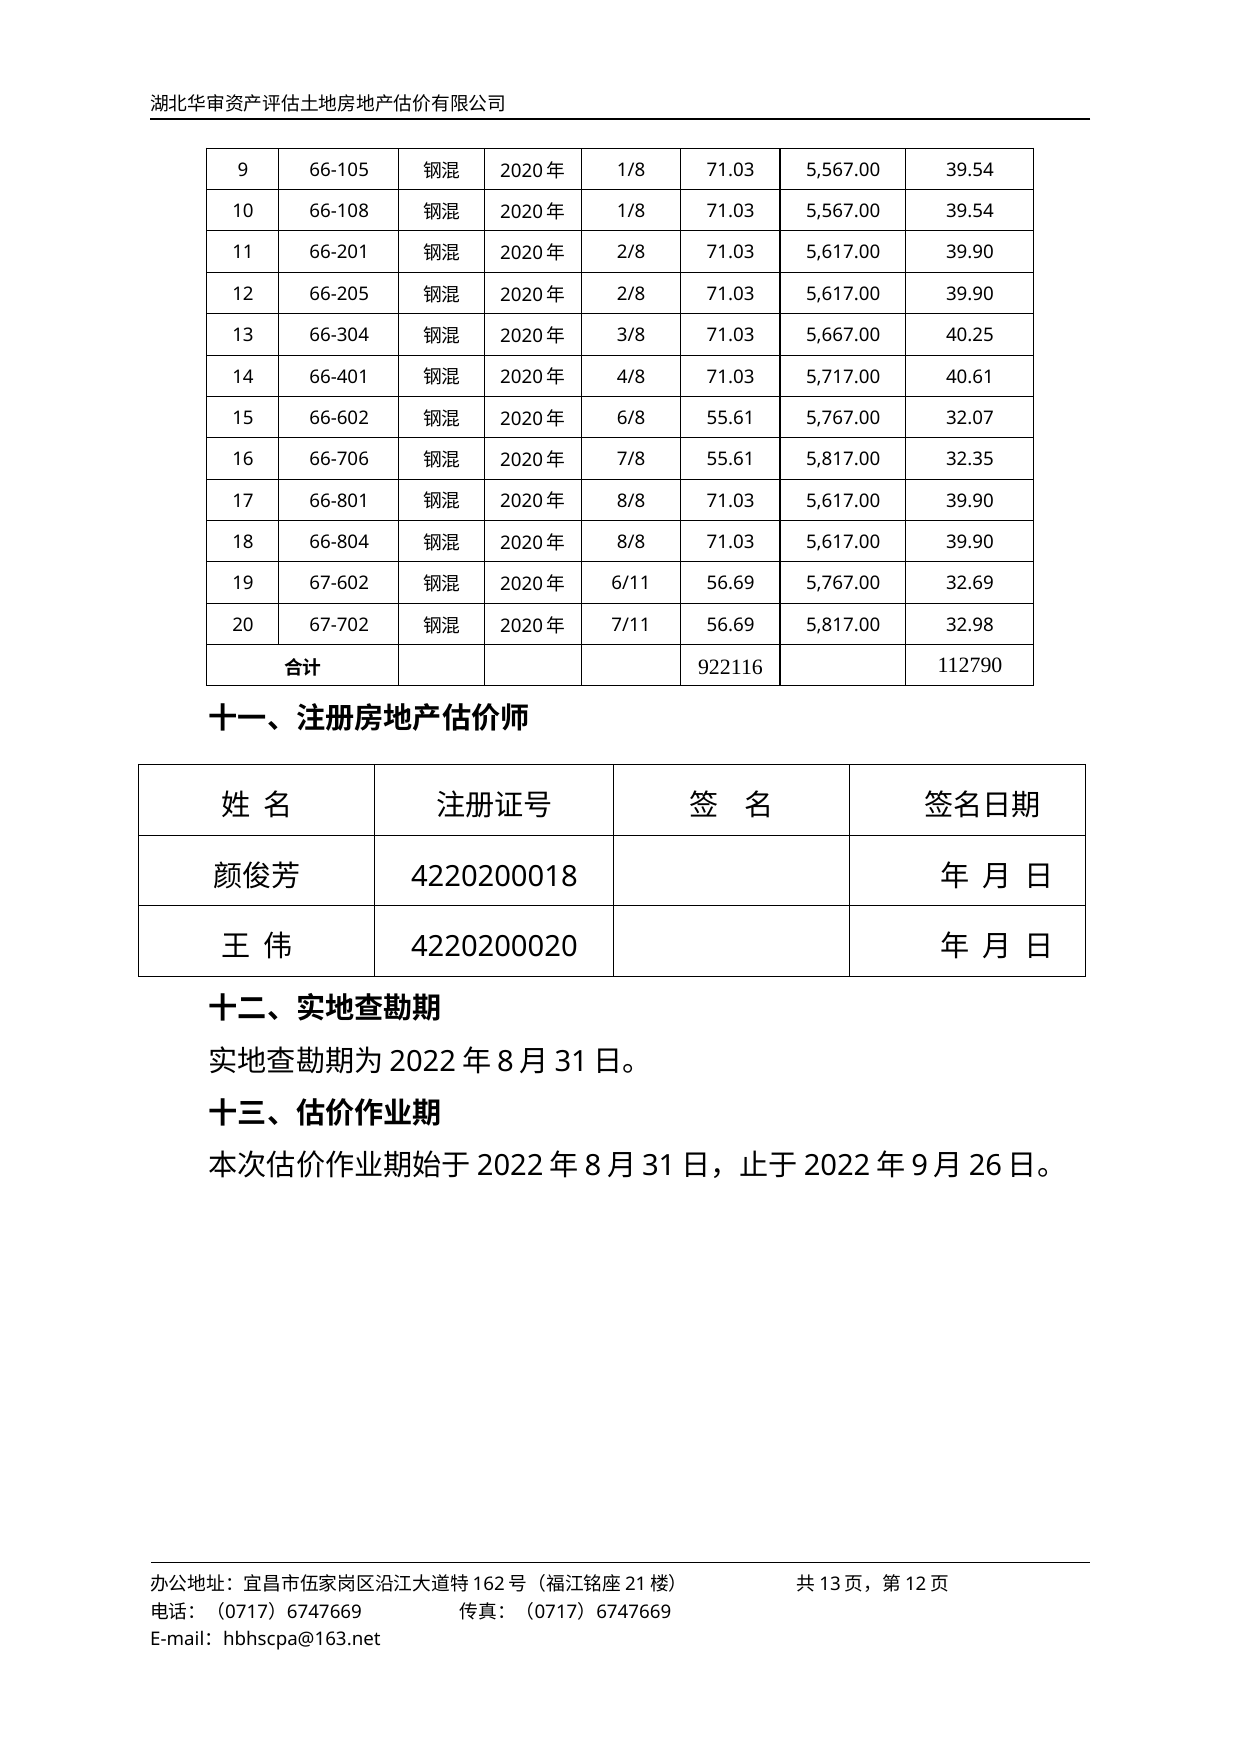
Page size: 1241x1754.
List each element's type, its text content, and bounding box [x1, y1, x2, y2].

table_cell 钢混 [399, 480, 484, 520]
table_cell 71.03 [681, 356, 779, 396]
table_cell 2020年 [485, 480, 581, 520]
table_cell 66-801 [279, 480, 398, 520]
table_cell 7/8 [582, 438, 680, 478]
table_cell 5,617.00 [781, 273, 905, 313]
table_cell 2020年 [485, 604, 581, 644]
table_cell 颜俊芳 [139, 836, 374, 905]
table_cell 71.03 [681, 480, 779, 520]
table_cell 5,617.00 [781, 521, 905, 561]
table_cell 39.90 [906, 521, 1033, 561]
table_cell 56.69 [681, 604, 779, 644]
table_cell 66-804 [279, 521, 398, 561]
table_cell 4/8 [582, 356, 680, 396]
table_cell 12 [207, 273, 278, 313]
table_cell 66-201 [279, 231, 398, 272]
table_cell [781, 645, 905, 685]
table_cell 7/11 [582, 604, 680, 644]
table_cell 66-706 [279, 438, 398, 478]
table_cell 2020年 [485, 521, 581, 561]
table_cell 5,567.00 [781, 190, 905, 230]
table_cell [485, 645, 581, 685]
table_cell 40.61 [906, 356, 1033, 396]
table_cell 32.35 [906, 438, 1033, 478]
table_cell 71.03 [681, 149, 779, 189]
table_cell [614, 906, 849, 976]
table_cell 钢混 [399, 149, 484, 189]
table_cell 5,717.00 [781, 356, 905, 396]
table_cell [614, 836, 849, 905]
text 实地查勘期为2022年8月31日。 [150, 1029, 1090, 1081]
table_cell 2020年 [485, 397, 581, 437]
table_header 注册证号 [375, 765, 613, 834]
table_cell [399, 645, 484, 685]
table_cell 40.25 [906, 314, 1033, 354]
table_cell 66-602 [279, 397, 398, 437]
table_cell 71.03 [681, 273, 779, 313]
table_cell 钢混 [399, 231, 484, 272]
table_cell 71.03 [681, 521, 779, 561]
table_cell 39.90 [906, 480, 1033, 520]
table_cell 66-205 [279, 273, 398, 313]
table_header 姓 名 [139, 765, 374, 834]
table_cell 67-602 [279, 562, 398, 603]
table_cell 9 [207, 149, 278, 189]
table_cell 王 伟 [139, 906, 374, 976]
table_cell 2/8 [582, 231, 680, 272]
table_cell 钢混 [399, 562, 484, 603]
table_cell 5,617.00 [781, 480, 905, 520]
table_cell 年 月 日 [850, 836, 1085, 905]
table_cell 1,283.98 [681, 645, 779, 685]
table_cell 5,817.00 [781, 438, 905, 478]
table_cell 71.03 [681, 190, 779, 230]
table_cell 钢混 [399, 190, 484, 230]
subtitle 十三、估价作业期 [150, 1081, 1090, 1133]
table_cell 55.61 [681, 397, 779, 437]
table_cell 6/8 [582, 397, 680, 437]
table_cell 2020年 [485, 562, 581, 603]
table_cell 71.03 [681, 231, 779, 272]
table_cell 32.69 [906, 562, 1033, 603]
table_cell 13 [207, 314, 278, 354]
table_cell 1/8 [582, 190, 680, 230]
table_cell 钢混 [399, 438, 484, 478]
table_cell 2020年 [485, 149, 581, 189]
table_cell 8/8 [582, 480, 680, 520]
table_cell 20 [207, 604, 278, 644]
table_cell 723.69 [906, 645, 1033, 685]
table_cell 1/8 [582, 149, 680, 189]
table_cell 39.90 [906, 231, 1033, 272]
table_cell 5,617.00 [781, 231, 905, 272]
table_cell 2020年 [485, 273, 581, 313]
subtitle 十一、注册房地产估价师 [150, 686, 1090, 738]
table_cell 67-702 [279, 604, 398, 644]
table_cell 11 [207, 231, 278, 272]
table_cell 5,817.00 [781, 604, 905, 644]
table_cell 15 [207, 397, 278, 437]
table_cell 16 [207, 438, 278, 478]
table_cell 2020年 [485, 231, 581, 272]
table_header 签名日期 [850, 765, 1085, 834]
table_cell 2020年 [485, 438, 581, 478]
table_cell 钢混 [399, 397, 484, 437]
table_cell 66-105 [279, 149, 398, 189]
table_cell 3/8 [582, 314, 680, 354]
text 本次估价作业期始于2022年8月31日，止于2022年9月26日。 [150, 1133, 1090, 1186]
table_cell 71.03 [681, 314, 779, 354]
table_cell 2020年 [485, 356, 581, 396]
table_cell 14 [207, 356, 278, 396]
table_cell 32.98 [906, 604, 1033, 644]
table_cell 66-304 [279, 314, 398, 354]
table_cell 2020年 [485, 190, 581, 230]
table_cell 2/8 [582, 273, 680, 313]
table_cell 2020年 [485, 314, 581, 354]
table_cell 5,567.00 [781, 149, 905, 189]
table_cell 4220200018 [375, 836, 613, 905]
table_cell 32.07 [906, 397, 1033, 437]
table_cell 56.69 [681, 562, 779, 603]
table_cell 39.54 [906, 149, 1033, 189]
table_cell 钢混 [399, 356, 484, 396]
table_cell 钢混 [399, 314, 484, 354]
table_cell 5,767.00 [781, 397, 905, 437]
table_cell [582, 645, 680, 685]
table_cell 钢混 [399, 521, 484, 561]
table_cell 39.54 [906, 190, 1033, 230]
table_cell 4220200020 [375, 906, 613, 976]
table_cell 66-108 [279, 190, 398, 230]
table_cell 8/8 [582, 521, 680, 561]
table_cell 55.61 [681, 438, 779, 478]
table_cell 钢混 [399, 604, 484, 644]
table_cell 钢混 [399, 273, 484, 313]
table_cell 17 [207, 480, 278, 520]
table_cell 5,767.00 [781, 562, 905, 603]
table_cell 10 [207, 190, 278, 230]
table_cell 6/11 [582, 562, 680, 603]
table_cell 5,667.00 [781, 314, 905, 354]
subtitle 十二、实地查勘期 [150, 977, 1090, 1029]
table_cell 19 [207, 562, 278, 603]
table_cell 66-401 [279, 356, 398, 396]
table_cell 39.90 [906, 273, 1033, 313]
table_header 签 名 [614, 765, 849, 834]
table_cell 年 月 日 [850, 906, 1085, 976]
table_cell 18 [207, 521, 278, 561]
table_cell 合计 [207, 645, 398, 685]
